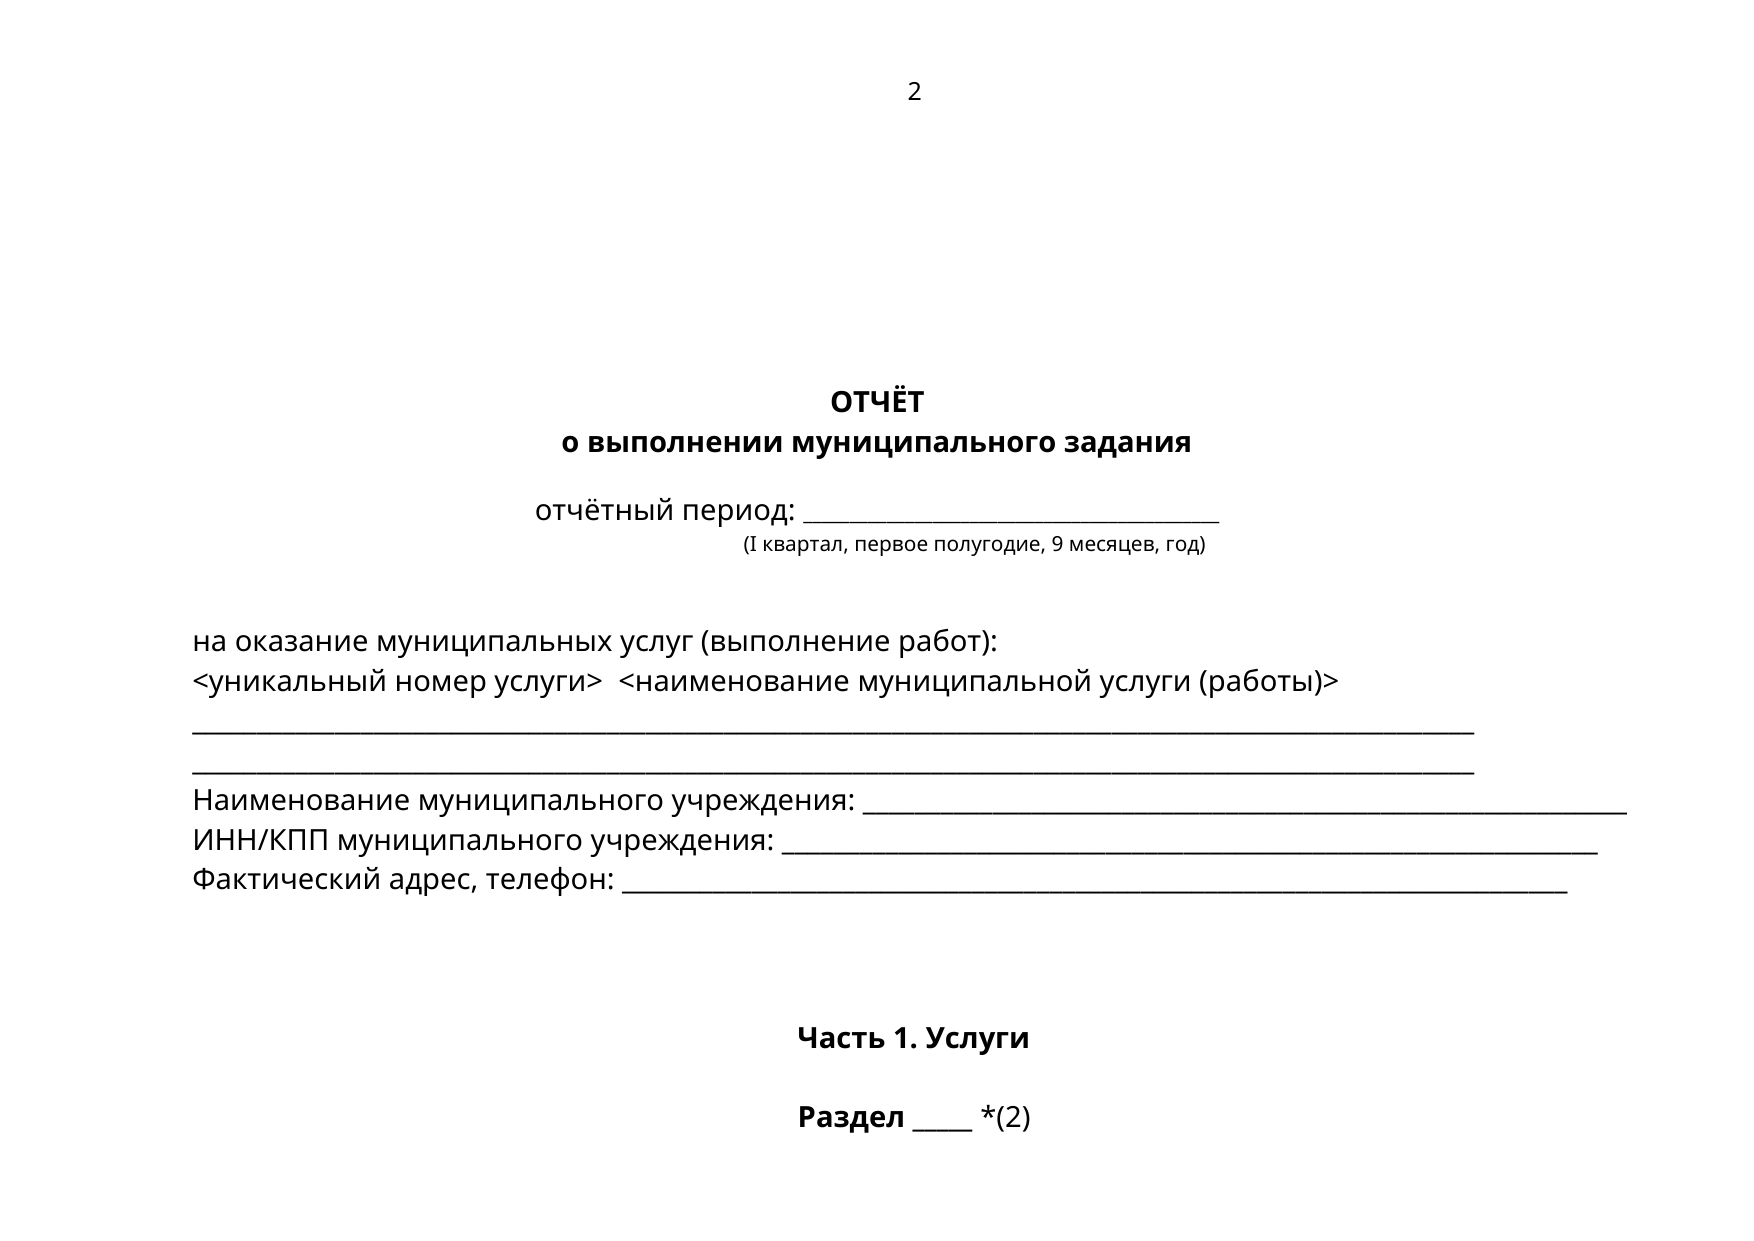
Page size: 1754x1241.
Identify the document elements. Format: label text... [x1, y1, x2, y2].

text ОТЧЁТ [118, 382, 1636, 421]
text ___________________________________________________________________________________________________ [118, 700, 1636, 739]
text на оказание муниципальных услуг (выполнение работ): [118, 620, 1636, 660]
text Фактический адрес, телефон: _________________________________________________________________________ [118, 858, 1636, 898]
text отчётный период: _____________________________________________ [118, 490, 1636, 529]
text ИНН/КПП муниципального учреждения: _______________________________________________________________ [118, 819, 1636, 858]
text (I квартал, первое полугодие, 9 месяцев, год) [118, 529, 1636, 558]
text Часть 1. Услуги [118, 1017, 1636, 1057]
text Наименование муниципального учреждения: ___________________________________________________________ [118, 779, 1636, 819]
text ___________________________________________________________________________________________________ [118, 739, 1636, 779]
text о выполнении муниципального задания [118, 421, 1636, 461]
text <уникальный номер услуги> <наименование муниципальной услуги (работы)> [118, 660, 1636, 700]
text Раздел _____ *(2) [118, 1097, 1636, 1136]
